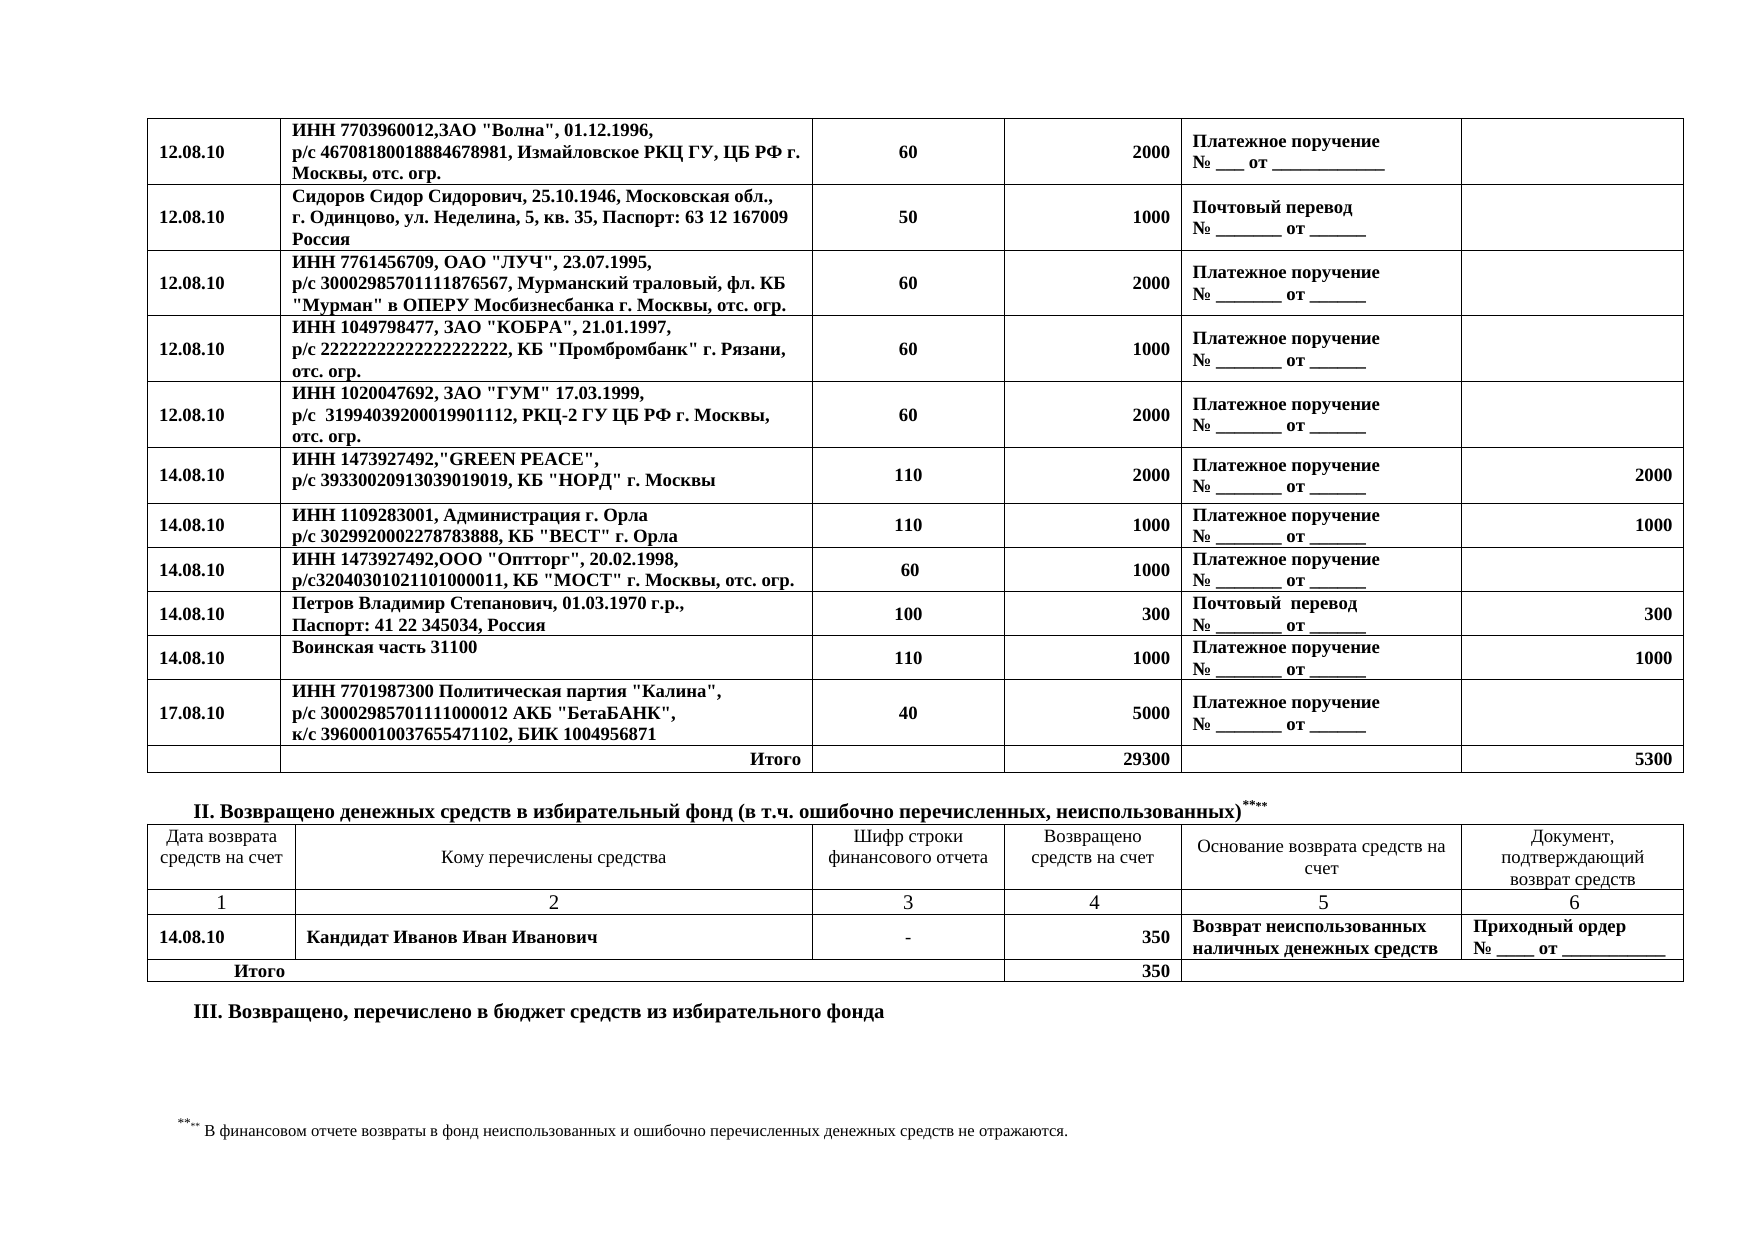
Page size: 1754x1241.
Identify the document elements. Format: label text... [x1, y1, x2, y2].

table_cell 14.08.10 [148, 915, 295, 958]
text II. Возвращено денежных средств в избирательный фонд (в т.ч. ошибочно перечисленных, неиспользованных)** [118, 797, 1683, 823]
table_cell 14.08.10 [148, 548, 280, 591]
table_cell 110 [813, 448, 1004, 502]
table_header Документ, подтверждающий возврат средств [1462, 825, 1683, 889]
table_cell 1000 [1005, 316, 1181, 381]
table_cell 110 [813, 504, 1004, 547]
table_cell 350 [1005, 960, 1181, 981]
table_header Возвращено средств на счет [1005, 825, 1181, 889]
table_cell ИНН 1049798477, ЗАО "КОБРА", 21.01.1997, р/с 22222222222222222222, КБ "Промбромбанк" г. Рязани, отс. огр. [281, 316, 812, 381]
table_cell - [813, 915, 1004, 958]
table_cell 1000 [1005, 636, 1181, 679]
table_header Кому перечислены средства [296, 825, 812, 889]
table_cell 1000 [1005, 504, 1181, 547]
text III. Возвращено, перечислено в бюджет средств из избирательного фонда [118, 999, 1683, 1023]
table_cell Платежное поручение № _______ от ______ [1182, 316, 1461, 381]
table_cell 2000 [1462, 448, 1683, 502]
table_cell [1182, 746, 1461, 772]
table_cell Итого [281, 746, 812, 772]
table_cell 4 [1005, 890, 1181, 914]
table_cell 1 [148, 890, 295, 914]
table_cell [148, 746, 280, 772]
table_cell 1000 [1005, 185, 1181, 249]
table_cell 2000 [1005, 251, 1181, 315]
table_cell Платежное поручение № _______ от ______ [1182, 636, 1461, 679]
table_cell 60 [813, 316, 1004, 381]
table_cell 14.08.10 [148, 636, 280, 679]
table_cell 60 [813, 382, 1004, 447]
table_cell 12.08.10 [148, 251, 280, 315]
table_cell Петров Владимир Степанович, 01.03.1970 г.р., Паспорт: 41 22 345034, Россия [281, 592, 812, 635]
table_cell 40 [813, 680, 1004, 745]
table_cell 1000 [1005, 548, 1181, 591]
table_cell Платежное поручение № _______ от ______ [1182, 448, 1461, 502]
table_cell 350 [1005, 915, 1181, 958]
table_cell Платежное поручение № _______ от ______ [1182, 548, 1461, 591]
table_cell ИНН 1020047692, ЗАО "ГУМ" 17.03.1999, р/с 31994039200019901112, РКЦ-2 ГУ ЦБ РФ г. Москвы, отс. огр. [281, 382, 812, 447]
table_header Дата возврата средств на счет [148, 825, 295, 889]
table_cell 300 [1005, 592, 1181, 635]
table_cell 2000 [1005, 448, 1181, 502]
table_cell 3 [813, 890, 1004, 914]
table_cell 5 [1182, 890, 1461, 914]
table_cell Приходный ордер № ____ от ___________ [1462, 915, 1683, 958]
table_cell 60 [813, 548, 1004, 591]
table_cell ИНН 1109283001, Администрация г. Орла р/с 3029920002278783888, КБ "ВЕСТ" г. Орла [281, 504, 812, 547]
table_cell 2000 [1005, 119, 1181, 184]
table_cell Почтовый перевод № _______ от ______ [1182, 185, 1461, 249]
table_cell [1462, 382, 1683, 447]
table_cell Сидоров Сидор Сидорович, 25.10.1946, Московская обл., г. Одинцово, ул. Неделина, 5, кв. 35, Паспорт: 63 12 167009 Россия [281, 185, 812, 249]
table_cell 2000 [1005, 382, 1181, 447]
table_cell [1462, 119, 1683, 184]
table_cell [1182, 960, 1683, 981]
table_cell [813, 746, 1004, 772]
table_cell ИНН 7761456709, ОАО "ЛУЧ", 23.07.1995, р/с 30002985701111876567, Мурманский траловый, фл. КБ "Мурман" в ОПЕРУ Мосбизнесбанка г. Москвы, отс. огр. [281, 251, 812, 315]
table_cell 100 [813, 592, 1004, 635]
table_cell 12.08.10 [148, 382, 280, 447]
table_cell 1000 [1462, 504, 1683, 547]
table_cell Платежное поручение № ___ от ____________ [1182, 119, 1461, 184]
table_cell 50 [813, 185, 1004, 249]
table_cell Воинская часть 31100 [281, 636, 812, 679]
table_cell ИНН 1473927492,"GREEN PEACE", р/с 39330020913039019019, КБ "НОРД" г. Москвы [281, 448, 812, 502]
table_cell Платежное поручение № _______ от ______ [1182, 251, 1461, 315]
table_cell ИНН 7701987300 Политическая партия "Калина", р/с 30002985701111000012 АКБ "БетаБАНК", к/с 39600010037655471102, БИК 1004956871 [281, 680, 812, 745]
table_cell 12.08.10 [148, 316, 280, 381]
table_cell Возврат неиспользованных наличных денежных средств [1182, 915, 1461, 958]
table_header Основание возврата средств на счет [1182, 825, 1461, 889]
table_cell 110 [813, 636, 1004, 679]
table_cell 14.08.10 [148, 592, 280, 635]
table_cell 5300 [1462, 746, 1683, 772]
table_cell Итого [148, 960, 1004, 981]
table_cell 60 [813, 251, 1004, 315]
table_cell [1462, 316, 1683, 381]
table_cell 60 [813, 119, 1004, 184]
table_header Шифр строки финансового отчета [813, 825, 1004, 889]
table_cell 6 [1462, 890, 1683, 914]
table_cell 12.08.10 [148, 119, 280, 184]
table_cell 29300 [1005, 746, 1181, 772]
table_cell Платежное поручение № _______ от ______ [1182, 382, 1461, 447]
table_cell [1462, 548, 1683, 591]
table_cell 17.08.10 [148, 680, 280, 745]
table_cell 14.08.10 [148, 448, 280, 502]
table_cell [1462, 251, 1683, 315]
table_cell [1462, 185, 1683, 249]
table_cell 1000 [1462, 636, 1683, 679]
table_cell [1462, 680, 1683, 745]
table_cell 300 [1462, 592, 1683, 635]
table_cell 14.08.10 [148, 504, 280, 547]
table_cell ИНН 1473927492,ООО "Оптторг", 20.02.1998, р/с32040301021101000011, КБ "МОСТ" г. Москвы, отс. огр. [281, 548, 812, 591]
table_cell ИНН 7703960012,ЗАО "Волна", 01.12.1996, р/с 46708180018884678981, Измайловское РКЦ ГУ, ЦБ РФ г. Москвы, отс. огр. [281, 119, 812, 184]
table_cell Почтовый перевод № _______ от ______ [1182, 592, 1461, 635]
table_cell Платежное поручение № _______ от ______ [1182, 504, 1461, 547]
table_cell Платежное поручение № _______ от ______ [1182, 680, 1461, 745]
table_cell Кандидат Иванов Иван Иванович [296, 915, 812, 958]
table_cell 12.08.10 [148, 185, 280, 249]
table_cell 5000 [1005, 680, 1181, 745]
table_cell 2 [296, 890, 812, 914]
